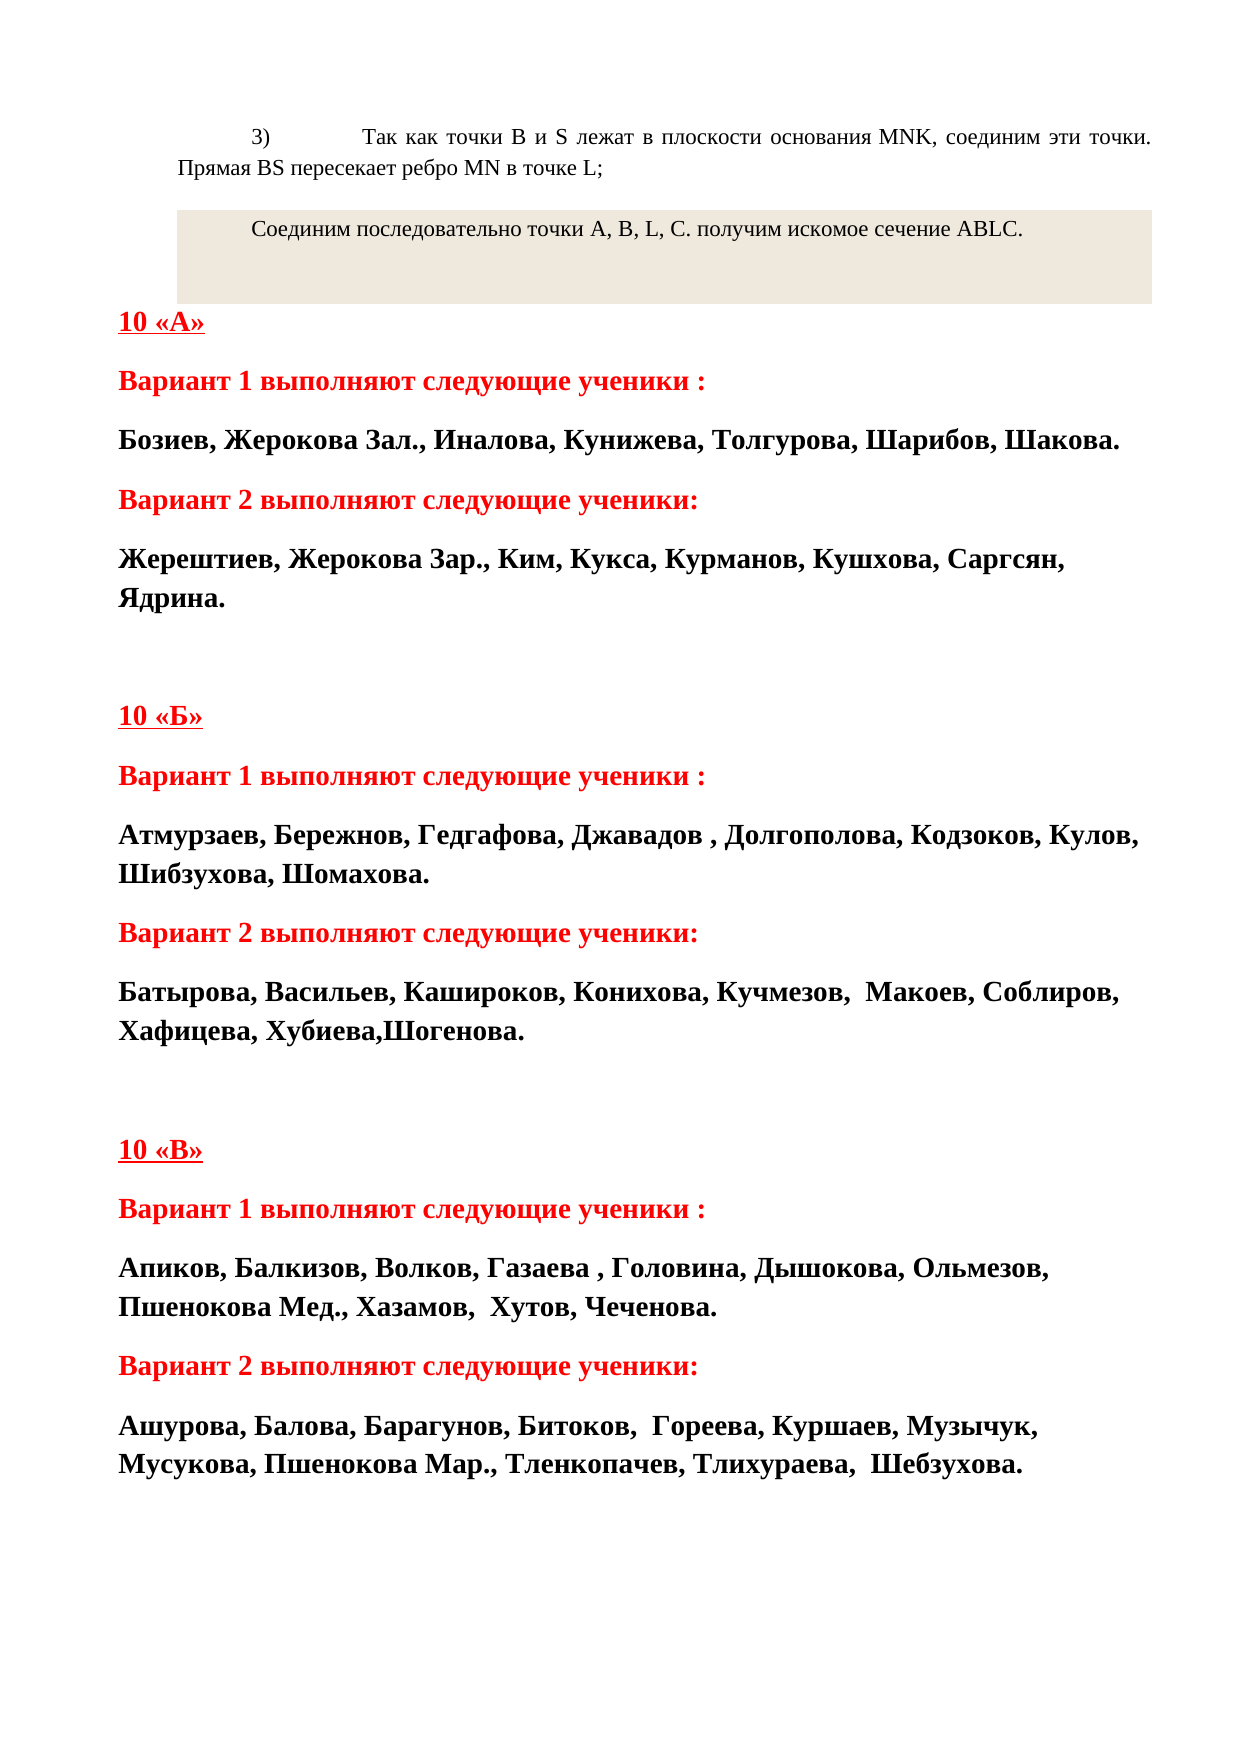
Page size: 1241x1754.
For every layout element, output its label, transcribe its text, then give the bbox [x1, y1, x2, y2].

text Вариант 1 выполняют следующие ученики : [118, 758, 1152, 791]
text 10 «А» [118, 304, 1152, 337]
text Ашурова, Балова, Барагунов, Битоков, Гореева, Куршаев, Музычук, Мусукова, Пшенокова Мар., Тленкопачев, Тлихураева, Шебзухова. [118, 1408, 1152, 1480]
text Вариант 1 выполняют следующие ученики : [118, 1191, 1152, 1225]
text Жерештиев, Жерокова Зар., Ким, Кукса, Курманов, Кушхова, Саргсян, Ядрина. [118, 541, 1152, 613]
text Атмурзаев, Бережнов, Гедгафова, Джавадов , Долгополова, Кодзоков, Кулов, Шибзухова, Шомахова. [118, 817, 1152, 889]
text Вариант 1 выполняют следующие ученики : [118, 363, 1152, 397]
text 10 «Б» [118, 698, 1152, 732]
text Вариант 2 выполняют следующие ученики: [118, 915, 1152, 949]
text 3) Так как точки B и S лежат в плоскости основания MNK, соединим эти точки. Прямая BS пересекает ребро MN в точке L; [177, 118, 1152, 181]
text Апиков, Балкизов, Волков, Газаева , Головина, Дышокова, Ольмезов, Пшенокова Мед., Хазамов, Хутов, Чеченова. [118, 1251, 1152, 1323]
text Бозиев, Жерокова Зал., Иналова, Кунижева, Толгурова, Шарибов, Шакова. [118, 422, 1152, 456]
text 10 «В» [118, 1132, 1152, 1165]
text Вариант 2 выполняют следующие ученики: [118, 1348, 1152, 1382]
text Батырова, Васильев, Кашироков, Конихова, Кучмезов, Макоев, Соблиров, Хафицева, Хубиева,Шогенова. [118, 974, 1152, 1047]
text Соединим последовательно точки A, B, L, C. получим искомое сечение ABLC. [177, 210, 1152, 241]
text Вариант 2 выполняют следующие ученики: [118, 482, 1152, 515]
